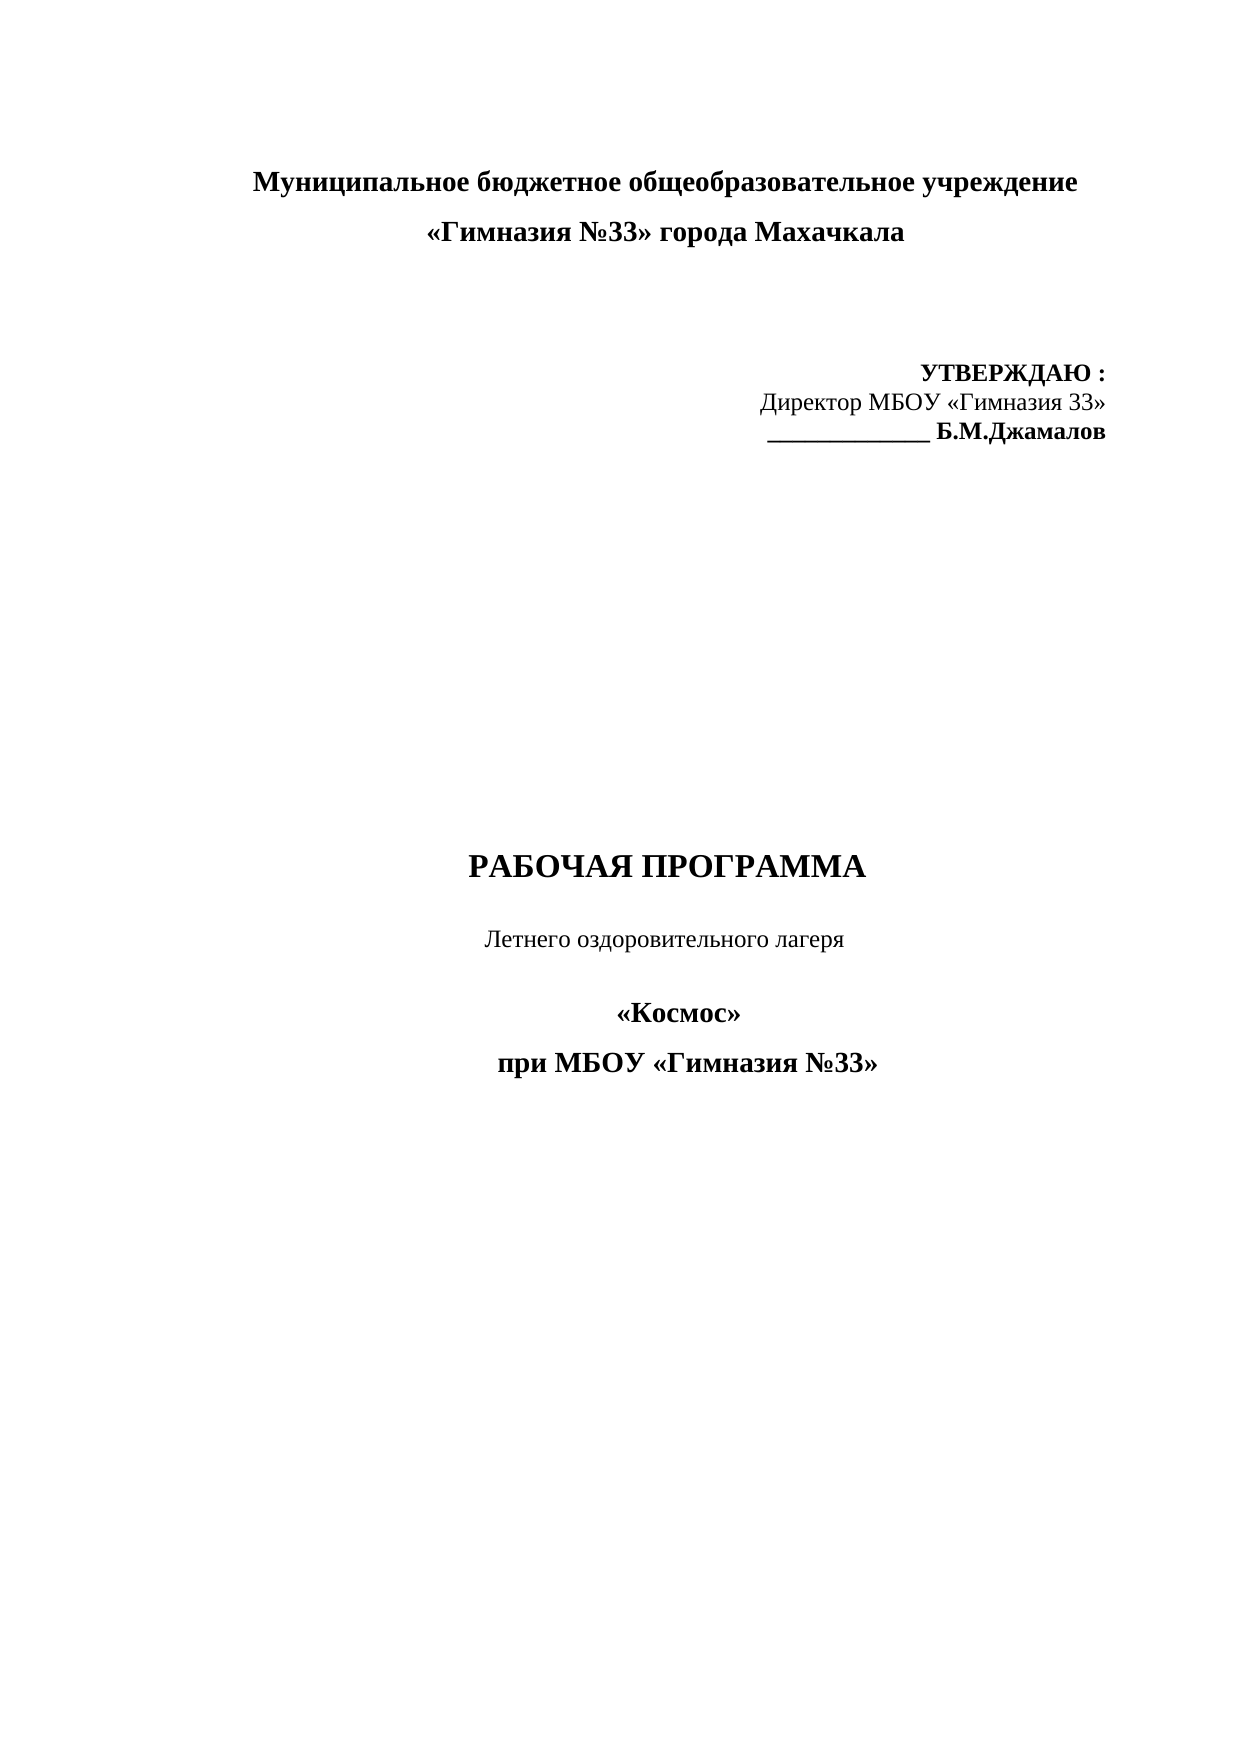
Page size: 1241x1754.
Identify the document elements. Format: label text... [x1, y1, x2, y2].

text Муниципальное бюджетное общеобразовательное учреждение «Гимназия №33» города Махачкала [178, 152, 1152, 302]
text при МБОУ «Гимназия №33» [176, 1046, 1152, 1079]
text УТВЕРЖДАЮ : [301, 358, 1106, 387]
text Директор МБОУ «Гимназия 33» [301, 387, 1106, 416]
text Летнего оздоровительного лагеря [176, 924, 1152, 952]
text _____________ Б.М.Джамалов [301, 416, 1106, 445]
text РАБОЧАЯ ПРОГРАММА [218, 848, 1152, 885]
text «Космос» [176, 995, 1152, 1029]
